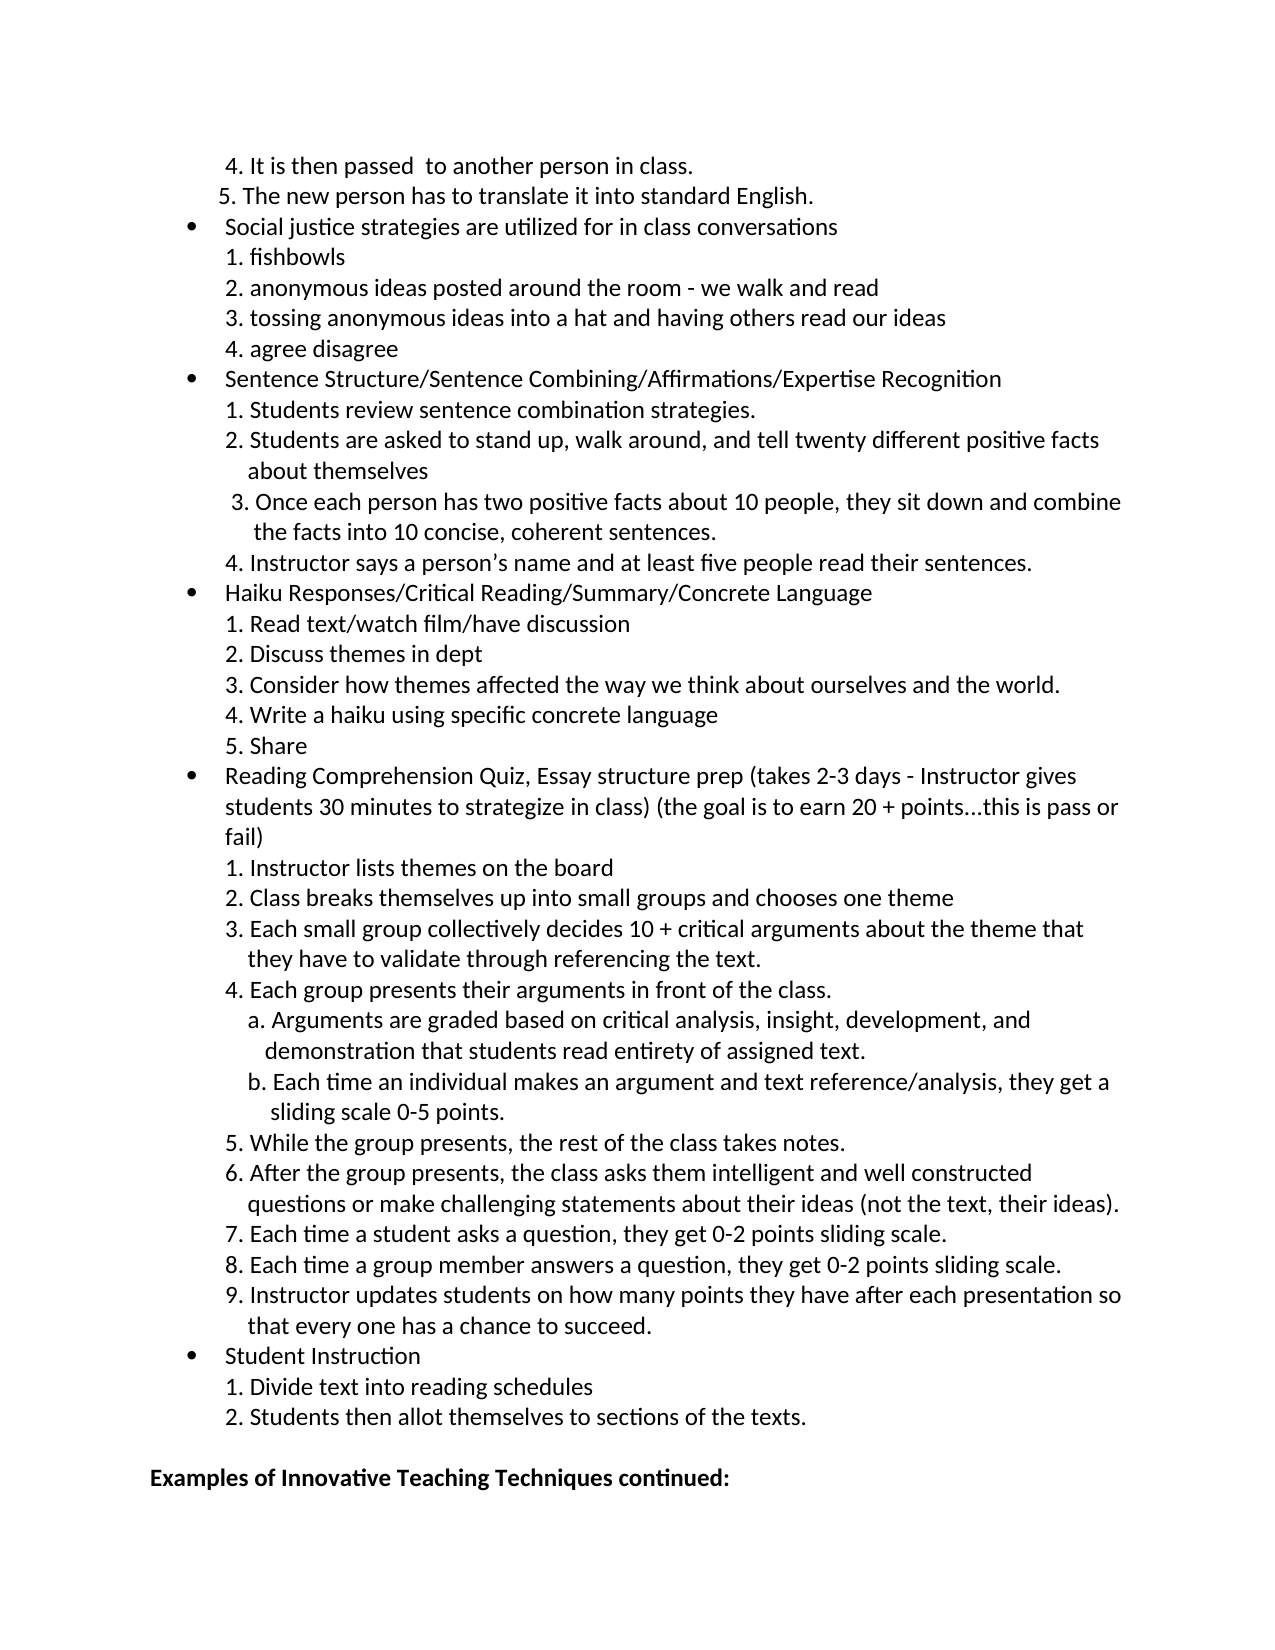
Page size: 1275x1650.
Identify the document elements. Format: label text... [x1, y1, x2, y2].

text 1. Read text/watch film/have discussion [225, 608, 1125, 638]
text 4. It is then passed to another person in class. [225, 150, 1125, 181]
text 3. Each small group collectively decides 10 + critical arguments about the theme that [225, 913, 1125, 943]
list Reading Comprehension Quiz, Essay structure prep (takes 2-3 days - Instructor gives students 30 minutes to strategize in class) (the goal is to earn 20 + points...this is pass or fail) [187, 760, 1125, 852]
text 4. Each group presents their arguments in front of the class. [225, 974, 1125, 1004]
text 2. Students then allot themselves to sections of the texts. [225, 1401, 1125, 1432]
text questions or make challenging statements about their ideas (not the text, their ideas). [225, 1188, 1125, 1218]
list Sentence Structure/Sentence Combining/Affirmations/Expertise Recognition [187, 364, 1125, 394]
text 1. Students review sentence combination strategies. [225, 394, 1125, 425]
text 5. The new person has to translate it into standard English. [150, 181, 1125, 211]
text 4. agree disagree [225, 333, 1125, 364]
text 7. Each time a student asks a question, they get 0-2 points sliding scale. [225, 1218, 1125, 1249]
text 3. Consider how themes affected the way we think about ourselves and the world. [225, 669, 1125, 699]
text 3. tossing anonymous ideas into a hat and having others read our ideas [225, 303, 1125, 333]
text about themselves [225, 455, 1125, 486]
text 1. Instructor lists themes on the board [225, 852, 1125, 882]
text Examples of Innovative Teaching Techniques continued: [150, 1462, 1125, 1493]
text 8. Each time a group member answers a question, they get 0-2 points sliding scale. [225, 1249, 1125, 1279]
text sliding scale 0-5 points. [225, 1096, 1125, 1127]
text a. Arguments are graded based on critical analysis, insight, development, and [225, 1004, 1125, 1035]
text 2. Discuss themes in dept [225, 638, 1125, 669]
text 5. Share [225, 730, 1125, 760]
text 1. fishbowls [225, 242, 1125, 272]
text 3. Once each person has two positive facts about 10 people, they sit down and combine [225, 486, 1125, 516]
list Social justice strategies are utilized for in class conversations [187, 211, 1125, 242]
text 2. Class breaks themselves up into small groups and chooses one theme [225, 882, 1125, 913]
text 6. After the group presents, the class asks them intelligent and well constructed [225, 1157, 1125, 1188]
text 5. While the group presents, the rest of the class takes notes. [225, 1127, 1125, 1157]
text the facts into 10 concise, coherent sentences. [225, 516, 1125, 547]
text 2. Students are asked to stand up, walk around, and tell twenty different positive facts [225, 425, 1125, 455]
text 4. Write a haiku using specific concrete language [225, 699, 1125, 730]
text 2. anonymous ideas posted around the room - we walk and read [225, 272, 1125, 303]
list Haiku Responses/Critical Reading/Summary/Concrete Language [187, 577, 1125, 608]
text demonstration that students read entirety of assigned text. [225, 1035, 1125, 1066]
text they have to validate through referencing the text. [225, 943, 1125, 974]
text 9. Instructor updates students on how many points they have after each presentation so [225, 1279, 1125, 1310]
list Student Instruction [187, 1340, 1125, 1371]
text b. Each time an individual makes an argument and text reference/analysis, they get a [225, 1066, 1125, 1096]
text 4. Instructor says a person’s name and at least five people read their sentences. [225, 547, 1125, 577]
text that every one has a chance to succeed. [225, 1310, 1125, 1340]
text 1. Divide text into reading schedules [225, 1371, 1125, 1401]
